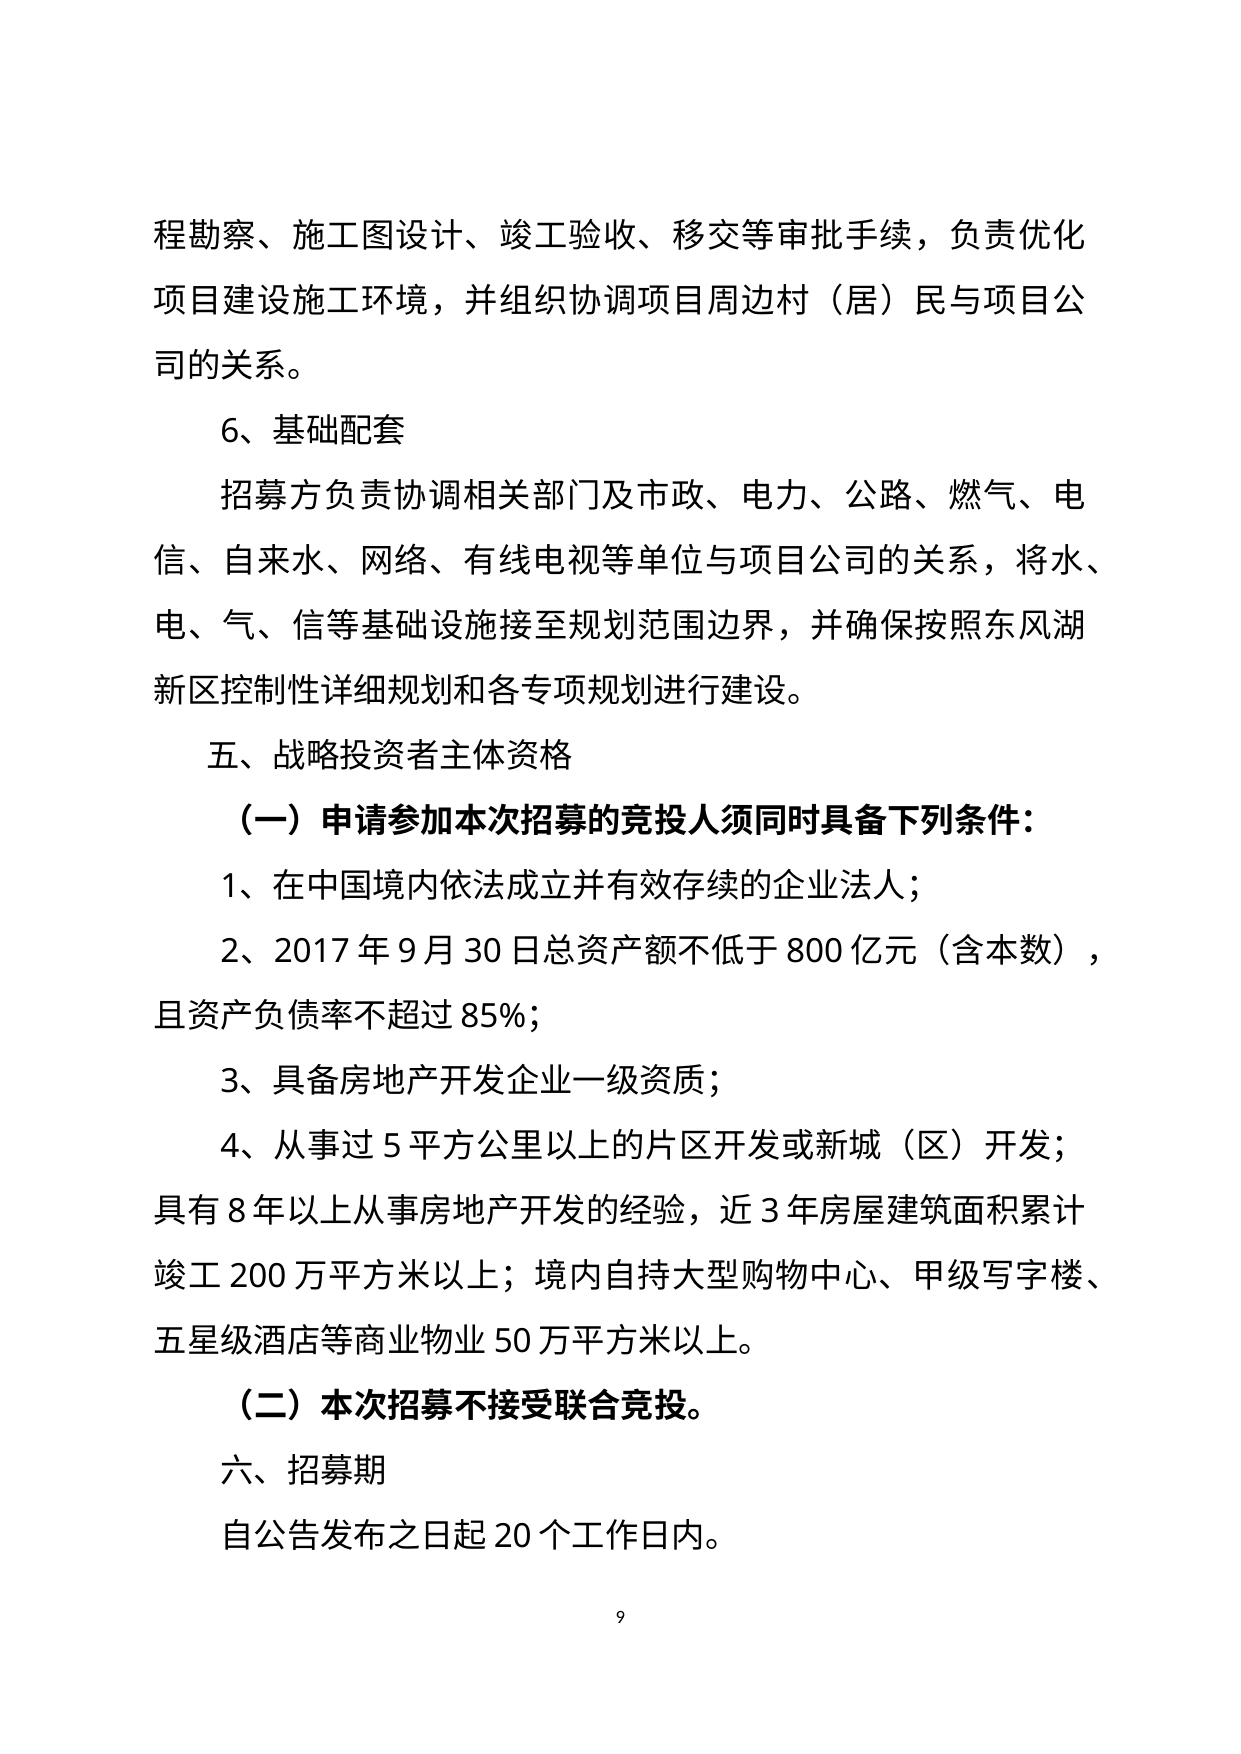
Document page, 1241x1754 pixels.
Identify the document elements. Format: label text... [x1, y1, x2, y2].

text 自公告发布之日起20个工作日内。 [153, 1500, 1087, 1565]
text 1、在中国境内依法成立并有效存续的企业法人； [153, 850, 1087, 915]
text 3、具备房地产开发企业一级资质； [153, 1045, 1087, 1110]
text 2、2017年9月30日总资产额不低于800亿元（含本数），且资产负债率不超过85%； [153, 915, 1087, 1045]
text （二）本次招募不接受联合竞投。 [153, 1370, 1087, 1435]
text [153, 200, 1087, 395]
text 招募方负责协调相关部门及市政、电力、公路、燃气、电信、自来水、网络、有线电视等单位与项目公司的关系，将水、电、气、信等基础设施接至规划范围边界，并确保按照东风湖新区控制性详细规划和各专项规划进行建设。 [153, 460, 1087, 720]
text 六、招募期 [153, 1435, 1087, 1500]
text 五、战略投资者主体资格 [197, 720, 1087, 785]
text 4、从事过5平方公里以上的片区开发或新城（区）开发；具有8年以上从事房地产开发的经验，近3年房屋建筑面积累计竣工200万平方米以上；境内自持大型购物中心、甲级写字楼、五星级酒店等商业物业50万平方米以上。 [153, 1110, 1087, 1370]
text （一）申请参加本次招募的竞投人须同时具备下列条件： [153, 785, 1087, 850]
text 6、基础配套 [153, 395, 1087, 460]
